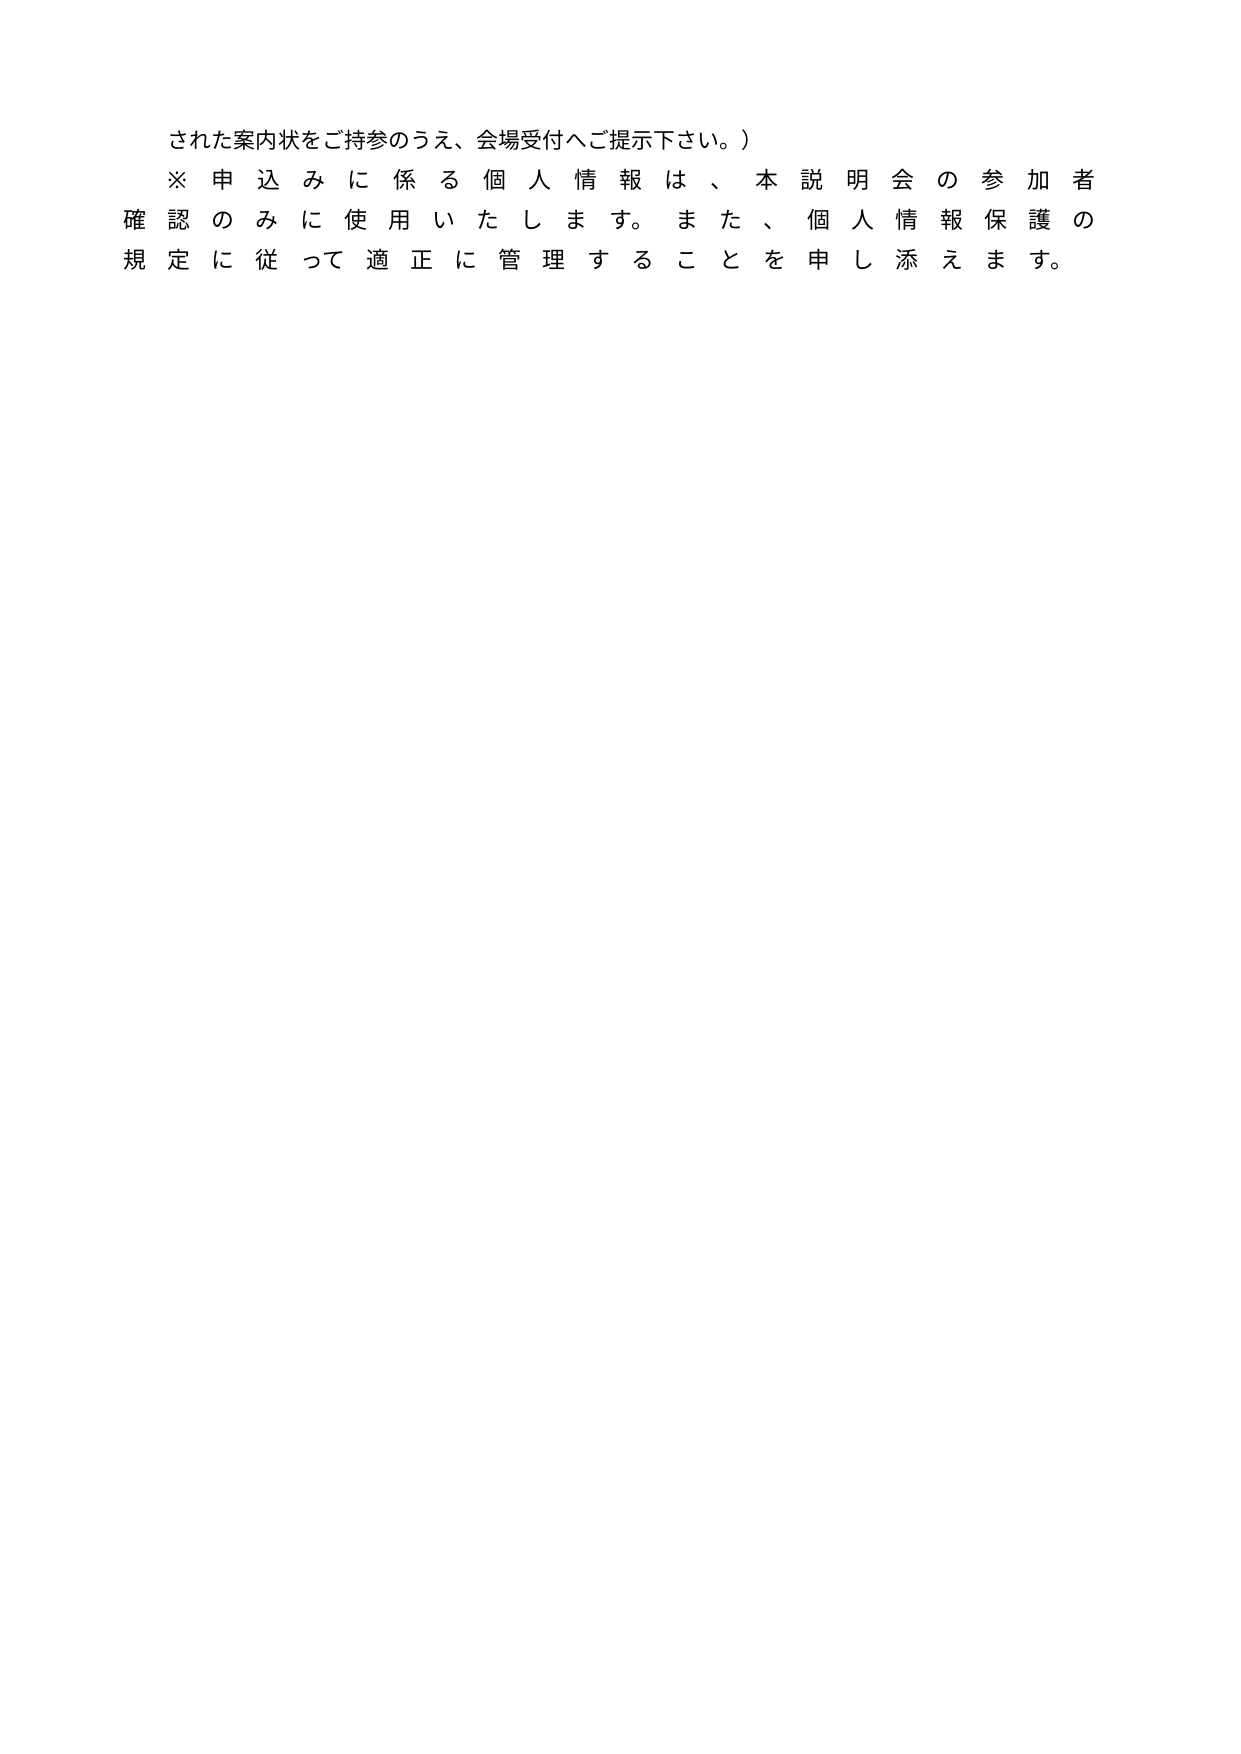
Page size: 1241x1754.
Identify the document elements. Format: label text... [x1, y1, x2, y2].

list 申込みに係る個人情報は、本説明会の参加者確認のみに使用いたします。また、個人情報保護の規定に従って適正に管理することを申し添えます。 [123, 159, 1117, 278]
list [123, 119, 1117, 159]
